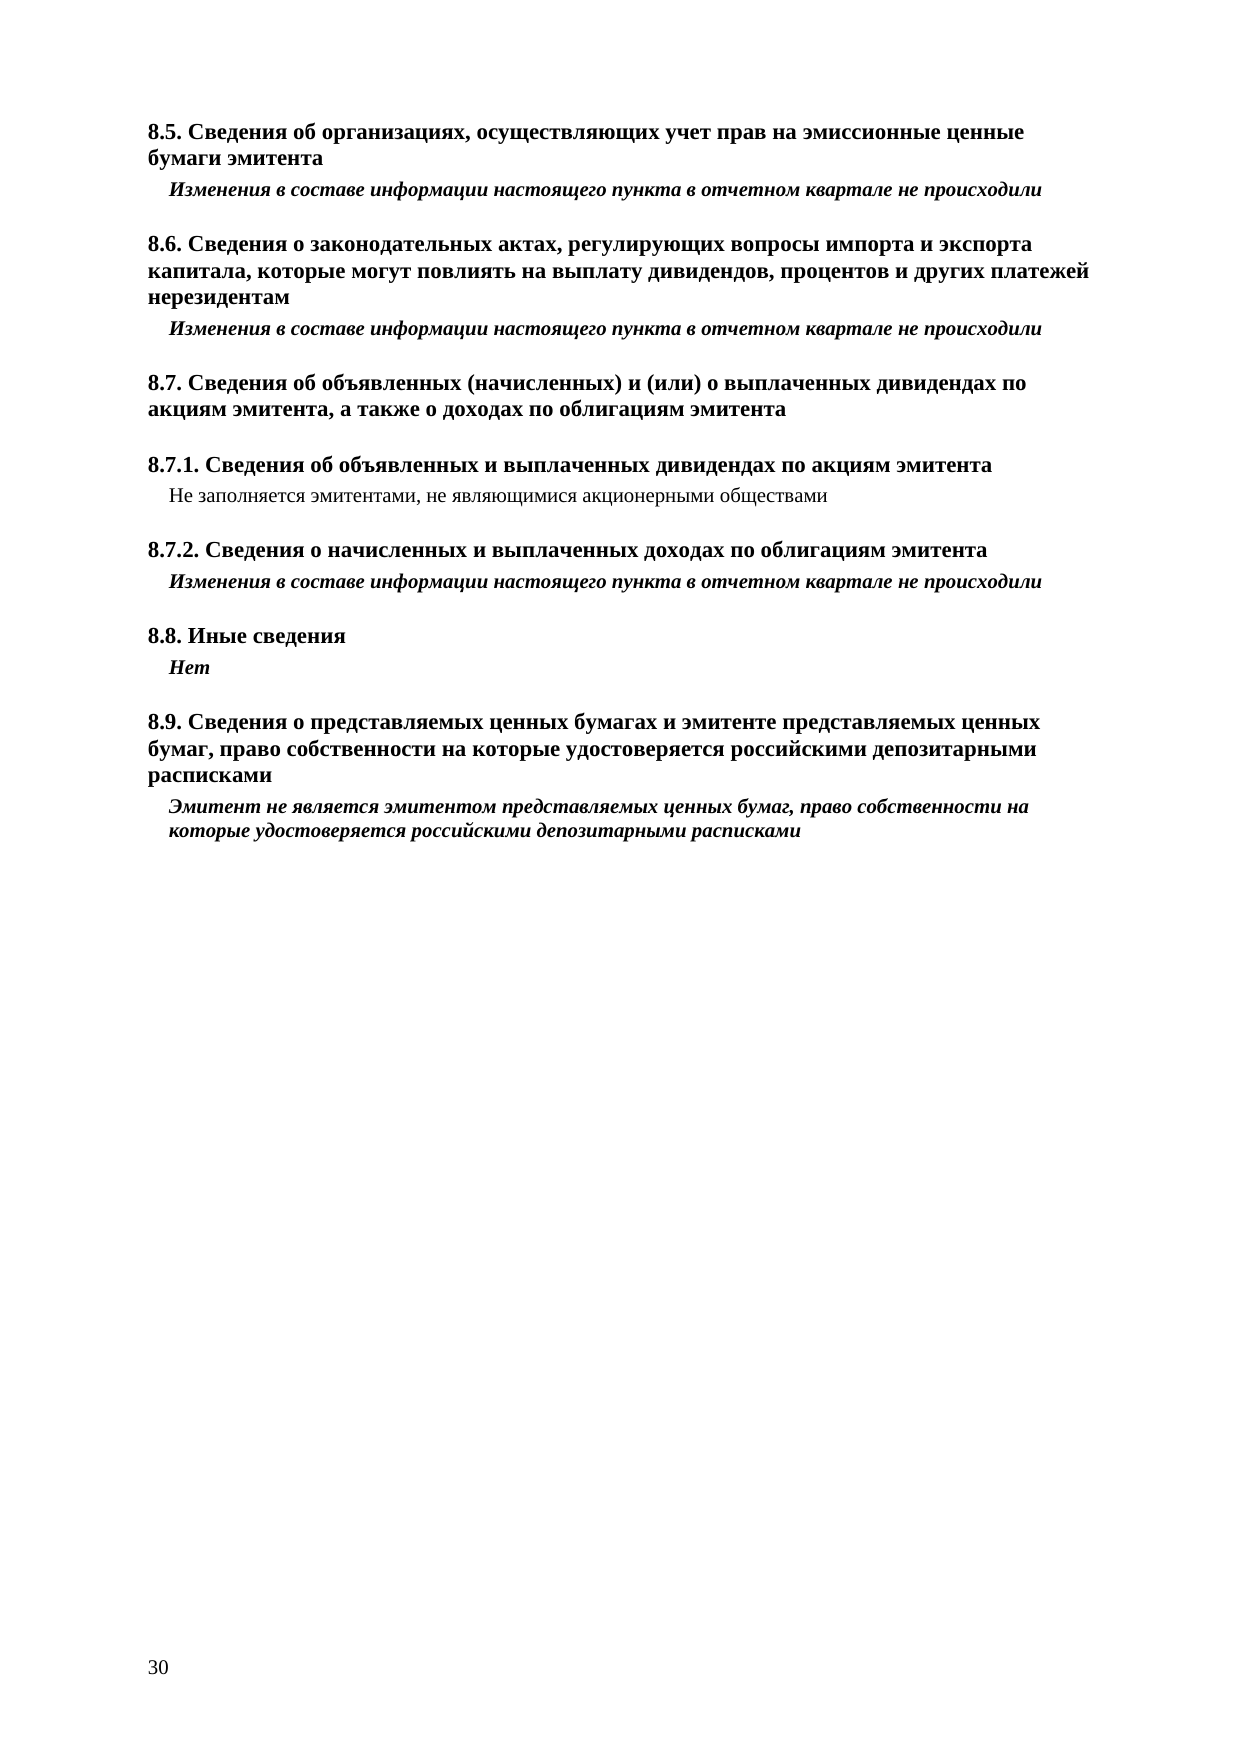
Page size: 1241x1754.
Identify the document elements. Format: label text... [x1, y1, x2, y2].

subtitle 8.6. Сведения о законодательных актах, регулирующих вопросы импорта и экспорта капитала, которые могут повлиять на выплату дивидендов, процентов и других платежей нерезидентам [148, 230, 1092, 309]
subtitle 8.7.1. Сведения об объявленных и выплаченных дивидендах по акциям эмитента [148, 451, 1092, 477]
text Эмитент не является эмитентом представляемых ценных бумаг, право собственности на которые удостоверяется российскими депозитарными расписками [168, 793, 1092, 842]
text Изменения в составе информации настоящего пункта в отчетном квартале не происходили [168, 569, 1092, 593]
subtitle 8.9. Сведения о представляемых ценных бумагах и эмитенте представляемых ценных бумаг, право собственности на которые удостоверяется российскими депозитарными расписками [148, 708, 1092, 787]
subtitle 8.8. Иные сведения [148, 622, 1092, 649]
subtitle 8.7.2. Сведения о начисленных и выплаченных доходах по облигациям эмитента [148, 537, 1092, 563]
subtitle 8.5. Сведения об организациях, осуществляющих учет прав на эмиссионные ценные бумаги эмитента [148, 118, 1092, 171]
text Нет [168, 655, 1092, 679]
text Не заполняется эмитентами, не являющимися акционерными обществами [168, 483, 1092, 507]
text Изменения в составе информации настоящего пункта в отчетном квартале не происходили [168, 316, 1092, 340]
subtitle 8.7. Сведения об объявленных (начисленных) и (или) о выплаченных дивидендах по акциям эмитента, а также о доходах по облигациям эмитента [148, 369, 1092, 422]
text Изменения в составе информации настоящего пункта в отчетном квартале не происходили [168, 177, 1092, 201]
